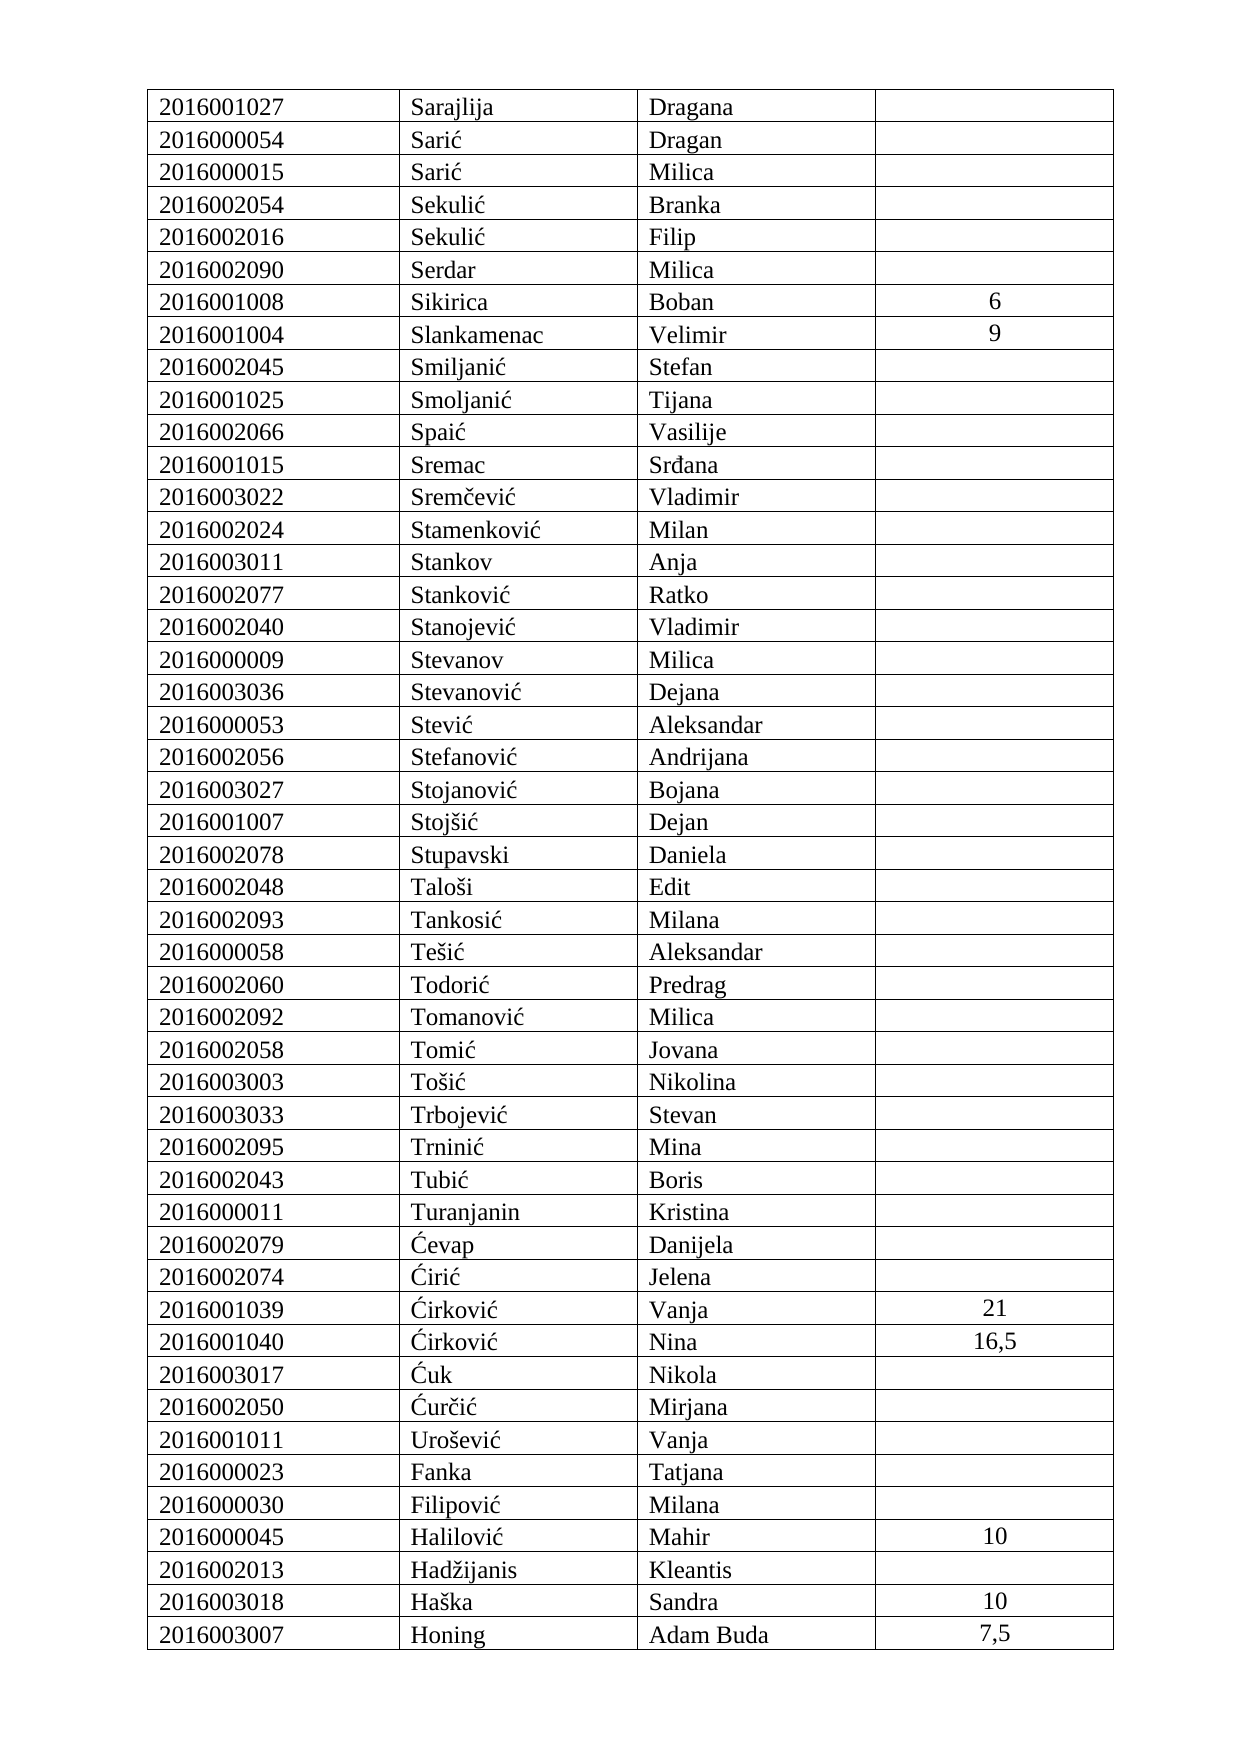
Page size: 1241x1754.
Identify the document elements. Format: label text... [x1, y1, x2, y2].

table_cell Sandra [638, 1585, 875, 1616]
table_cell 2016003022 [148, 480, 399, 511]
table_cell Kristina [638, 1195, 875, 1226]
table_cell Milan [638, 512, 875, 544]
table_cell Milica [638, 155, 875, 186]
table_cell Danijela [638, 1227, 875, 1259]
table_cell [876, 1195, 1113, 1226]
table_cell 2016003027 [148, 772, 399, 804]
table_cell Filip [638, 220, 875, 251]
table_cell 2016002093 [148, 902, 399, 934]
table_cell Tešić [400, 935, 637, 966]
table_cell Milica [638, 1000, 875, 1031]
table_cell Trbojević [400, 1097, 637, 1129]
table_cell [876, 805, 1113, 836]
table_cell Smiljanić [400, 350, 637, 381]
table_cell Vladimir [638, 610, 875, 641]
table_cell Nina [638, 1325, 875, 1356]
table_cell 7,5 [876, 1617, 1113, 1649]
table_cell Stanojević [400, 610, 637, 641]
table_cell [876, 1552, 1113, 1584]
table_cell 2016002048 [148, 870, 399, 901]
table_cell [876, 577, 1113, 609]
table_cell [876, 1000, 1113, 1031]
table_cell 2016001027 [148, 90, 399, 121]
table_cell 2016003007 [148, 1617, 399, 1649]
table_cell Dragana [638, 90, 875, 121]
table_cell Ćirković [400, 1292, 637, 1324]
table_cell Turanjanin [400, 1195, 637, 1226]
table_cell Serdar [400, 252, 637, 284]
table_cell 2016000011 [148, 1195, 399, 1226]
table_cell 10 [876, 1520, 1113, 1551]
table_cell [876, 1065, 1113, 1096]
table_cell 2016002050 [148, 1390, 399, 1421]
table_cell 10 [876, 1585, 1113, 1616]
table_cell 2016003036 [148, 675, 399, 706]
table_cell Sikirica [400, 285, 637, 316]
table_cell 2016000058 [148, 935, 399, 966]
table_cell Vanja [638, 1292, 875, 1324]
table_cell 2016002078 [148, 837, 399, 869]
table_cell 2016001008 [148, 285, 399, 316]
table_cell 2016001025 [148, 382, 399, 414]
table_cell [876, 252, 1113, 284]
table_cell 2016001040 [148, 1325, 399, 1356]
table_cell Taloši [400, 870, 637, 901]
table_cell [876, 1422, 1113, 1454]
table_cell Ćuk [400, 1357, 637, 1389]
table_cell [876, 90, 1113, 121]
table_cell Mina [638, 1130, 875, 1161]
table_cell Honing [400, 1617, 637, 1649]
table_cell Stanković [400, 577, 637, 609]
table_cell [876, 1097, 1113, 1129]
table_cell 2016000054 [148, 122, 399, 154]
table_cell Stamenković [400, 512, 637, 544]
table_cell Tatjana [638, 1455, 875, 1486]
table_cell Velimir [638, 317, 875, 349]
table_cell Stevanov [400, 642, 637, 674]
table_cell Stevanović [400, 675, 637, 706]
table_cell Milica [638, 252, 875, 284]
table_cell [876, 675, 1113, 706]
table_cell [876, 837, 1113, 869]
table_cell Todorić [400, 967, 637, 999]
table_cell 2016003018 [148, 1585, 399, 1616]
table_cell 2016001007 [148, 805, 399, 836]
table_cell [876, 707, 1113, 739]
table_cell Filipović [400, 1487, 637, 1519]
table_cell Ćirković [400, 1325, 637, 1356]
table_cell 2016002054 [148, 187, 399, 219]
table_cell 16,5 [876, 1325, 1113, 1356]
table_cell Tubić [400, 1162, 637, 1194]
table_cell Stefan [638, 350, 875, 381]
table_cell 2016002016 [148, 220, 399, 251]
table_cell Ćirić [400, 1260, 637, 1291]
table_cell [876, 545, 1113, 576]
table_cell Milica [638, 642, 875, 674]
table_cell [876, 350, 1113, 381]
table_cell 2016003017 [148, 1357, 399, 1389]
table_cell 2016003003 [148, 1065, 399, 1096]
table_cell Sarić [400, 122, 637, 154]
table_cell Vasilije [638, 415, 875, 446]
table_cell Ćurčić [400, 1390, 637, 1421]
table_cell Andrijana [638, 740, 875, 771]
table_cell [876, 1260, 1113, 1291]
table_cell Mahir [638, 1520, 875, 1551]
table_cell Dragan [638, 122, 875, 154]
table_cell 2016003033 [148, 1097, 399, 1129]
table_cell Tankosić [400, 902, 637, 934]
table_cell Milana [638, 1487, 875, 1519]
table_cell [876, 1487, 1113, 1519]
table_cell [876, 415, 1113, 446]
table_cell 2016002040 [148, 610, 399, 641]
table_cell 2016002092 [148, 1000, 399, 1031]
table_cell Dejana [638, 675, 875, 706]
table_cell 2016002077 [148, 577, 399, 609]
table_cell Kleantis [638, 1552, 875, 1584]
table_cell [876, 935, 1113, 966]
table_cell [876, 1032, 1113, 1064]
table_cell Nikolina [638, 1065, 875, 1096]
table_cell 2016000009 [148, 642, 399, 674]
table_cell Jovana [638, 1032, 875, 1064]
table_cell Dejan [638, 805, 875, 836]
table_cell [876, 967, 1113, 999]
table_cell Stojanović [400, 772, 637, 804]
table_cell Bojana [638, 772, 875, 804]
table_cell Trninić [400, 1130, 637, 1161]
table_cell Sekulić [400, 220, 637, 251]
table_cell Stupavski [400, 837, 637, 869]
table_cell Vanja [638, 1422, 875, 1454]
table_cell [876, 642, 1113, 674]
table_cell Hadžijanis [400, 1552, 637, 1584]
table_cell 2016002066 [148, 415, 399, 446]
table_cell 2016002090 [148, 252, 399, 284]
table_cell Ćevap [400, 1227, 637, 1259]
table_cell 2016002095 [148, 1130, 399, 1161]
table_cell 2016002043 [148, 1162, 399, 1194]
table_cell [876, 1162, 1113, 1194]
table_cell Stankov [400, 545, 637, 576]
table_cell Jelena [638, 1260, 875, 1291]
table_cell Boban [638, 285, 875, 316]
table_cell 6 [876, 285, 1113, 316]
table_cell 2016000045 [148, 1520, 399, 1551]
table_cell Sremac [400, 447, 637, 479]
table_cell Stević [400, 707, 637, 739]
table_cell [876, 740, 1113, 771]
table_cell Boris [638, 1162, 875, 1194]
table_cell Ratko [638, 577, 875, 609]
table_cell 2016001039 [148, 1292, 399, 1324]
table_cell Haška [400, 1585, 637, 1616]
table_cell 2016003011 [148, 545, 399, 576]
table_cell [876, 220, 1113, 251]
table_cell Sekulić [400, 187, 637, 219]
table_cell 2016001011 [148, 1422, 399, 1454]
table_cell Spaić [400, 415, 637, 446]
table_cell Fanka [400, 1455, 637, 1486]
table_cell [876, 382, 1113, 414]
table_cell 2016000015 [148, 155, 399, 186]
table_cell [876, 772, 1113, 804]
table_cell 2016002060 [148, 967, 399, 999]
table_cell Sarić [400, 155, 637, 186]
table_cell [876, 512, 1113, 544]
table_cell [876, 902, 1113, 934]
table_cell Tomić [400, 1032, 637, 1064]
table_cell 2016002074 [148, 1260, 399, 1291]
table_cell 2016002056 [148, 740, 399, 771]
table_cell [876, 610, 1113, 641]
table_cell [876, 1357, 1113, 1389]
table_cell Slankamenac [400, 317, 637, 349]
table_cell Anja [638, 545, 875, 576]
table_cell Edit [638, 870, 875, 901]
table_cell [876, 1130, 1113, 1161]
table_cell 2016000053 [148, 707, 399, 739]
table_cell Stojšić [400, 805, 637, 836]
table_cell 2016000023 [148, 1455, 399, 1486]
table_cell Tošić [400, 1065, 637, 1096]
table_cell Aleksandar [638, 707, 875, 739]
table_cell [876, 1455, 1113, 1486]
table_cell Predrag [638, 967, 875, 999]
table_cell 2016002045 [148, 350, 399, 381]
table_cell Tomanović [400, 1000, 637, 1031]
table_cell Branka [638, 187, 875, 219]
table_cell Smoljanić [400, 382, 637, 414]
table_cell 2016000030 [148, 1487, 399, 1519]
table_cell 2016002013 [148, 1552, 399, 1584]
table_cell [876, 1390, 1113, 1421]
table_cell [876, 447, 1113, 479]
table_cell 21 [876, 1292, 1113, 1324]
table_cell 2016001004 [148, 317, 399, 349]
table_cell Sremčević [400, 480, 637, 511]
table_cell Srđana [638, 447, 875, 479]
table_cell 2016001015 [148, 447, 399, 479]
table_cell Daniela [638, 837, 875, 869]
table_cell Stevan [638, 1097, 875, 1129]
table_cell Milana [638, 902, 875, 934]
table_cell Halilović [400, 1520, 637, 1551]
table_cell 9 [876, 317, 1113, 349]
table_cell Adam Buda [638, 1617, 875, 1649]
table_cell 2016002079 [148, 1227, 399, 1259]
table_cell Mirjana [638, 1390, 875, 1421]
table_cell [876, 480, 1113, 511]
table_cell [876, 1227, 1113, 1259]
table_cell Tijana [638, 382, 875, 414]
table_cell Sarajlija [400, 90, 637, 121]
table_cell Aleksandar [638, 935, 875, 966]
table_cell 2016002058 [148, 1032, 399, 1064]
table_cell 2016002024 [148, 512, 399, 544]
table_cell Stefanović [400, 740, 637, 771]
table_cell [876, 155, 1113, 186]
table_cell [876, 122, 1113, 154]
table_cell Nikola [638, 1357, 875, 1389]
table_cell Urošević [400, 1422, 637, 1454]
table_cell [876, 187, 1113, 219]
table_cell [876, 870, 1113, 901]
table_cell Vladimir [638, 480, 875, 511]
